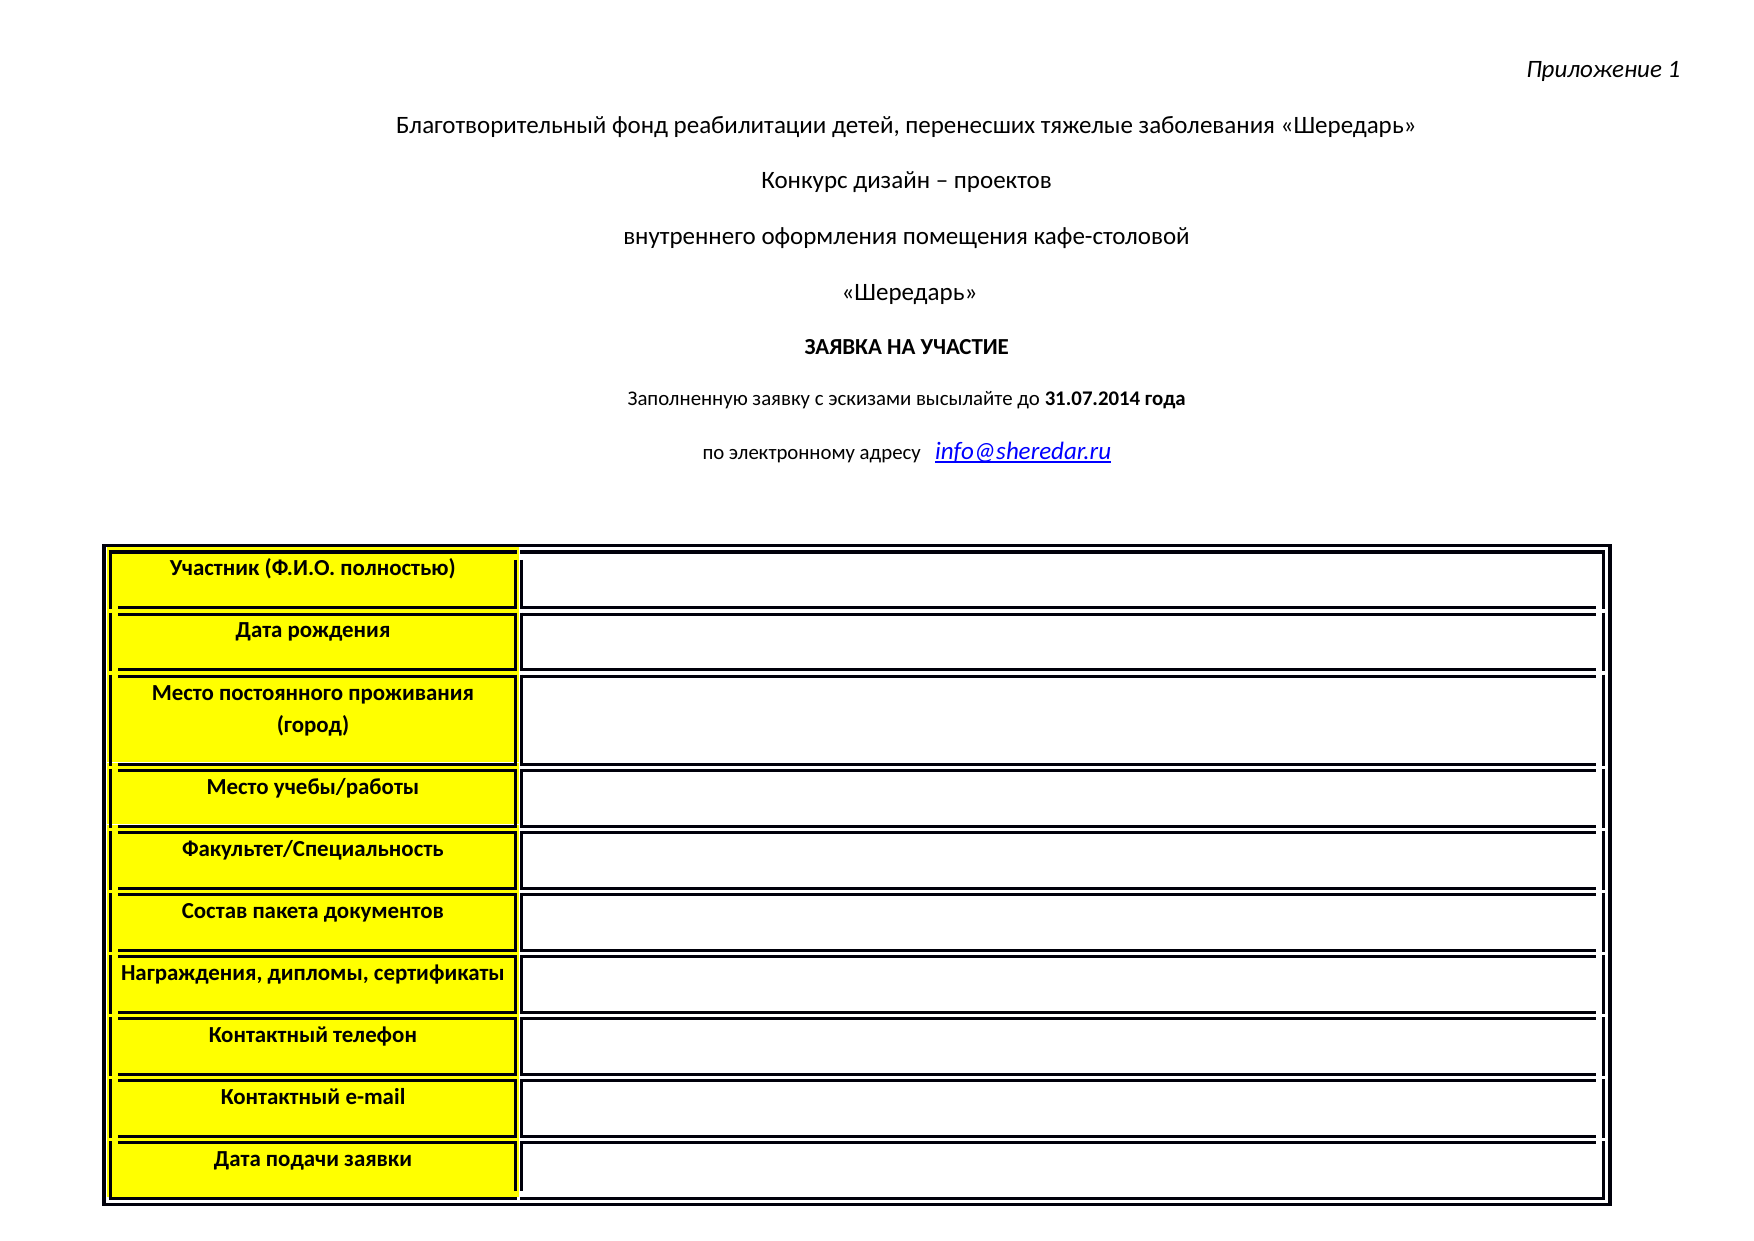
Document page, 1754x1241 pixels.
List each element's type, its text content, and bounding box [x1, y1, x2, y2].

table_cell Место постоянного проживания (город) [107, 668, 519, 762]
table_cell Место учебы/работы [107, 763, 519, 824]
table_cell Состав пакета документов [107, 887, 519, 949]
text по электронному адресу info@sheredar.ru [133, 435, 1680, 466]
table_cell [519, 606, 1607, 668]
text Приложение 1 [133, 53, 1680, 83]
text «Шередарь» [133, 276, 1680, 307]
table_cell Контактный телефон [107, 1011, 519, 1073]
text Конкурс дизайн – проектов [133, 165, 1680, 195]
table_header Участник (Ф.И.О. полностью) [107, 547, 519, 606]
text Заполненную заявку с эскизами высылайте до 31.07.2014 года [133, 385, 1680, 411]
table_cell Дата подачи заявки [107, 1135, 519, 1197]
table_cell Контактный e-mail [107, 1073, 519, 1135]
table_cell [519, 1073, 1607, 1135]
text ЗАЯВКА НА УЧАСТИЕ [133, 332, 1680, 360]
table_cell [519, 1011, 1607, 1073]
table_cell Факультет/Специальность [107, 825, 519, 887]
text Благотворительный фонд реабилитации детей, перенесших тяжелые заболевания «Шередарь» [133, 109, 1680, 139]
table_cell Дата рождения [107, 606, 519, 668]
table_cell [519, 668, 1607, 762]
table_cell [519, 949, 1607, 1011]
table_header [519, 547, 1607, 606]
table_cell [519, 887, 1607, 949]
table_cell [519, 1135, 1607, 1197]
table_cell [519, 763, 1607, 824]
text внутреннего оформления помещения кафе-столовой [133, 221, 1680, 251]
table_cell [519, 825, 1607, 887]
table_cell Награждения, дипломы, сертификаты [107, 949, 519, 1011]
